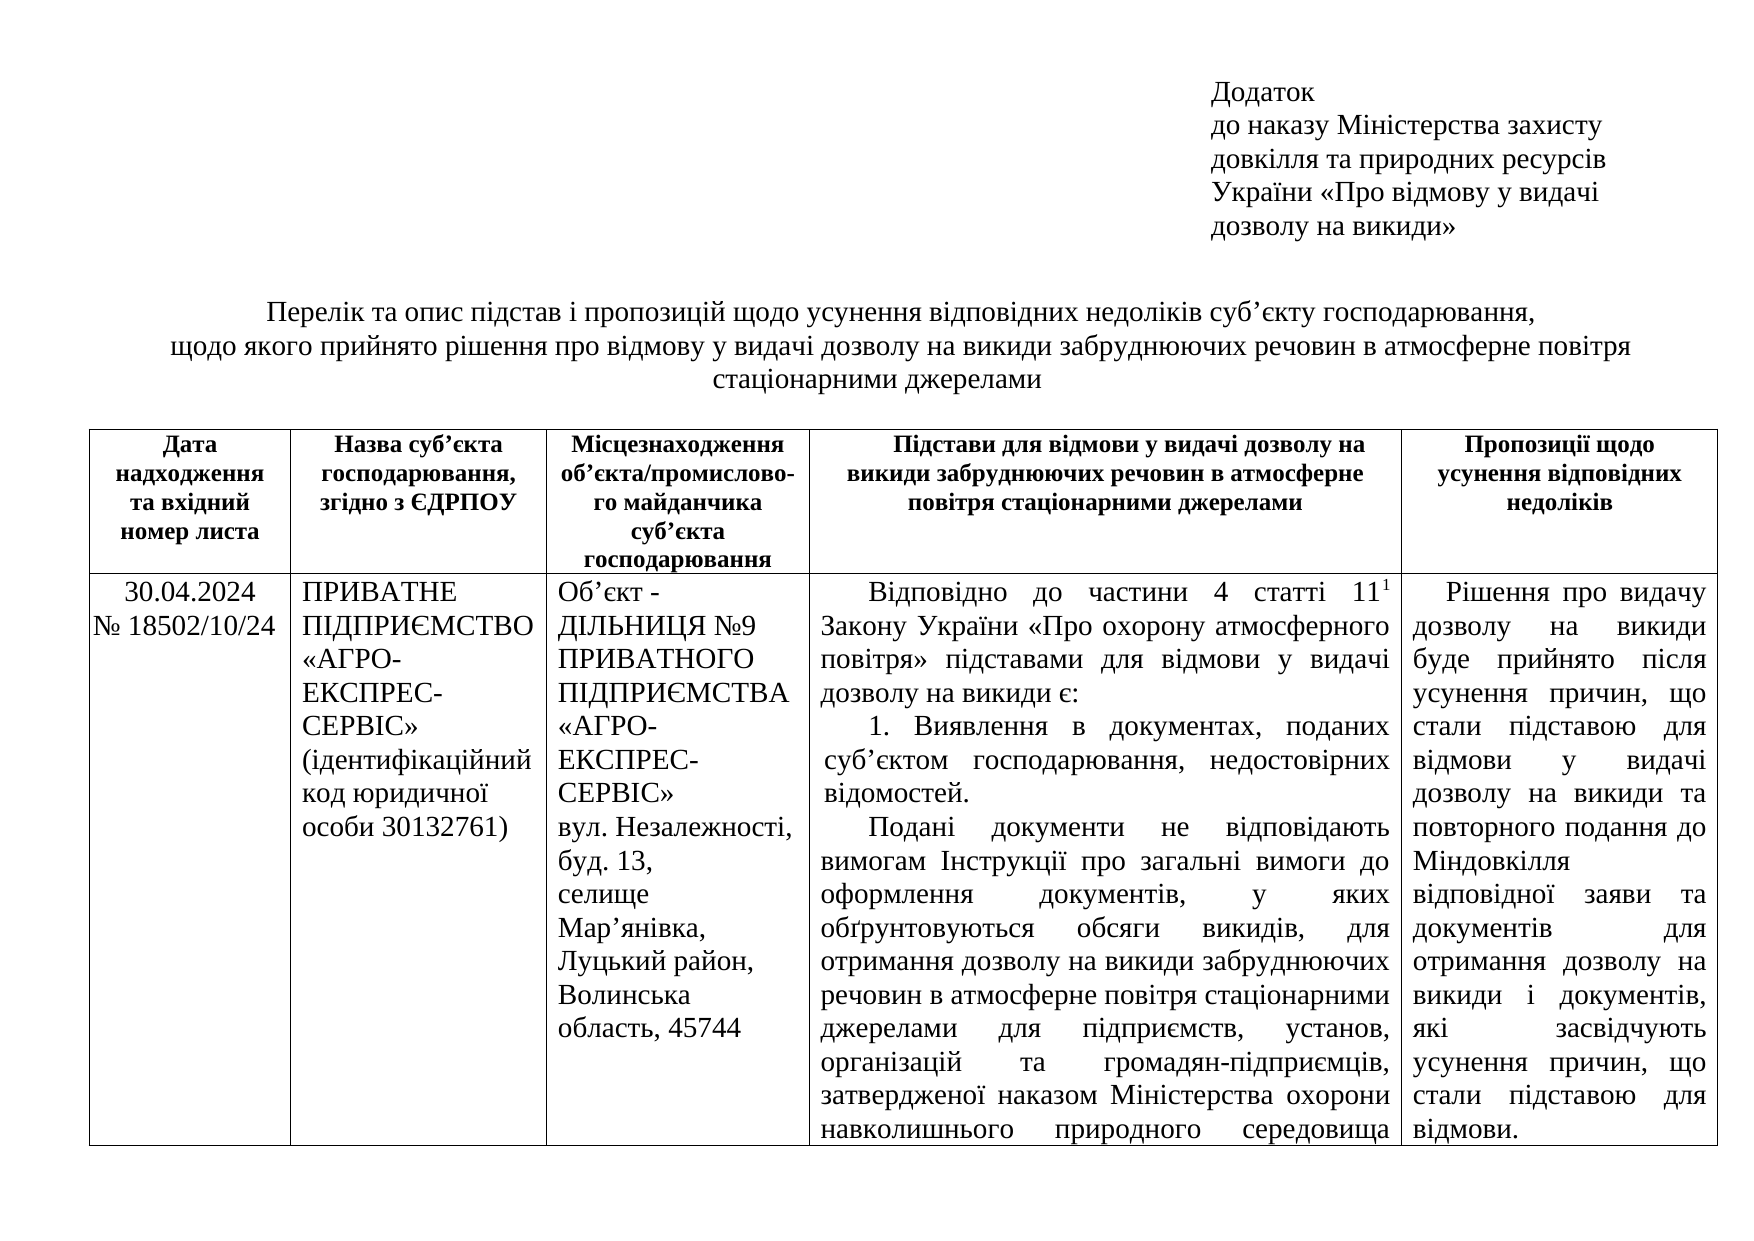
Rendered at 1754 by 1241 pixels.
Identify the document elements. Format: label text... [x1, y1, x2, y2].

table_header Місцезнаходження об’єкта/промислово-го майданчика суб’єкта господарювання [547, 430, 809, 573]
table_header Назва суб’єкта господарювання, згідно з ЄДРПОУ [291, 430, 546, 573]
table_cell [1402, 574, 1717, 1144]
text щодо якого прийнято рішення про відмову у видачі дозволу на викиди забруднюючих речовин в атмосферне повітря стаціонарними джерелами [88, 328, 1665, 395]
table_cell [810, 574, 1401, 1144]
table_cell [291, 574, 546, 1144]
text Перелік та опис підстав і пропозицій щодо усунення відповідних недоліків суб’єкту господарювання, [88, 294, 1665, 328]
table_header Підстави для відмови у видачі дозволу на викиди забруднюючих речовин в атмосферне повітря стаціонарними джерелами [810, 430, 1401, 573]
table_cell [90, 574, 290, 1144]
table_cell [547, 574, 809, 1144]
text до наказу Міністерства захисту довкілля та природних ресурсів України «Про відмову у видачі дозволу на викиди» [1211, 107, 1665, 242]
text Додаток [1211, 74, 1665, 107]
table_header Дата надходження та вхідний номер листа [90, 430, 290, 573]
table_header Пропозиції щодо усунення відповідних недоліків [1402, 430, 1717, 573]
